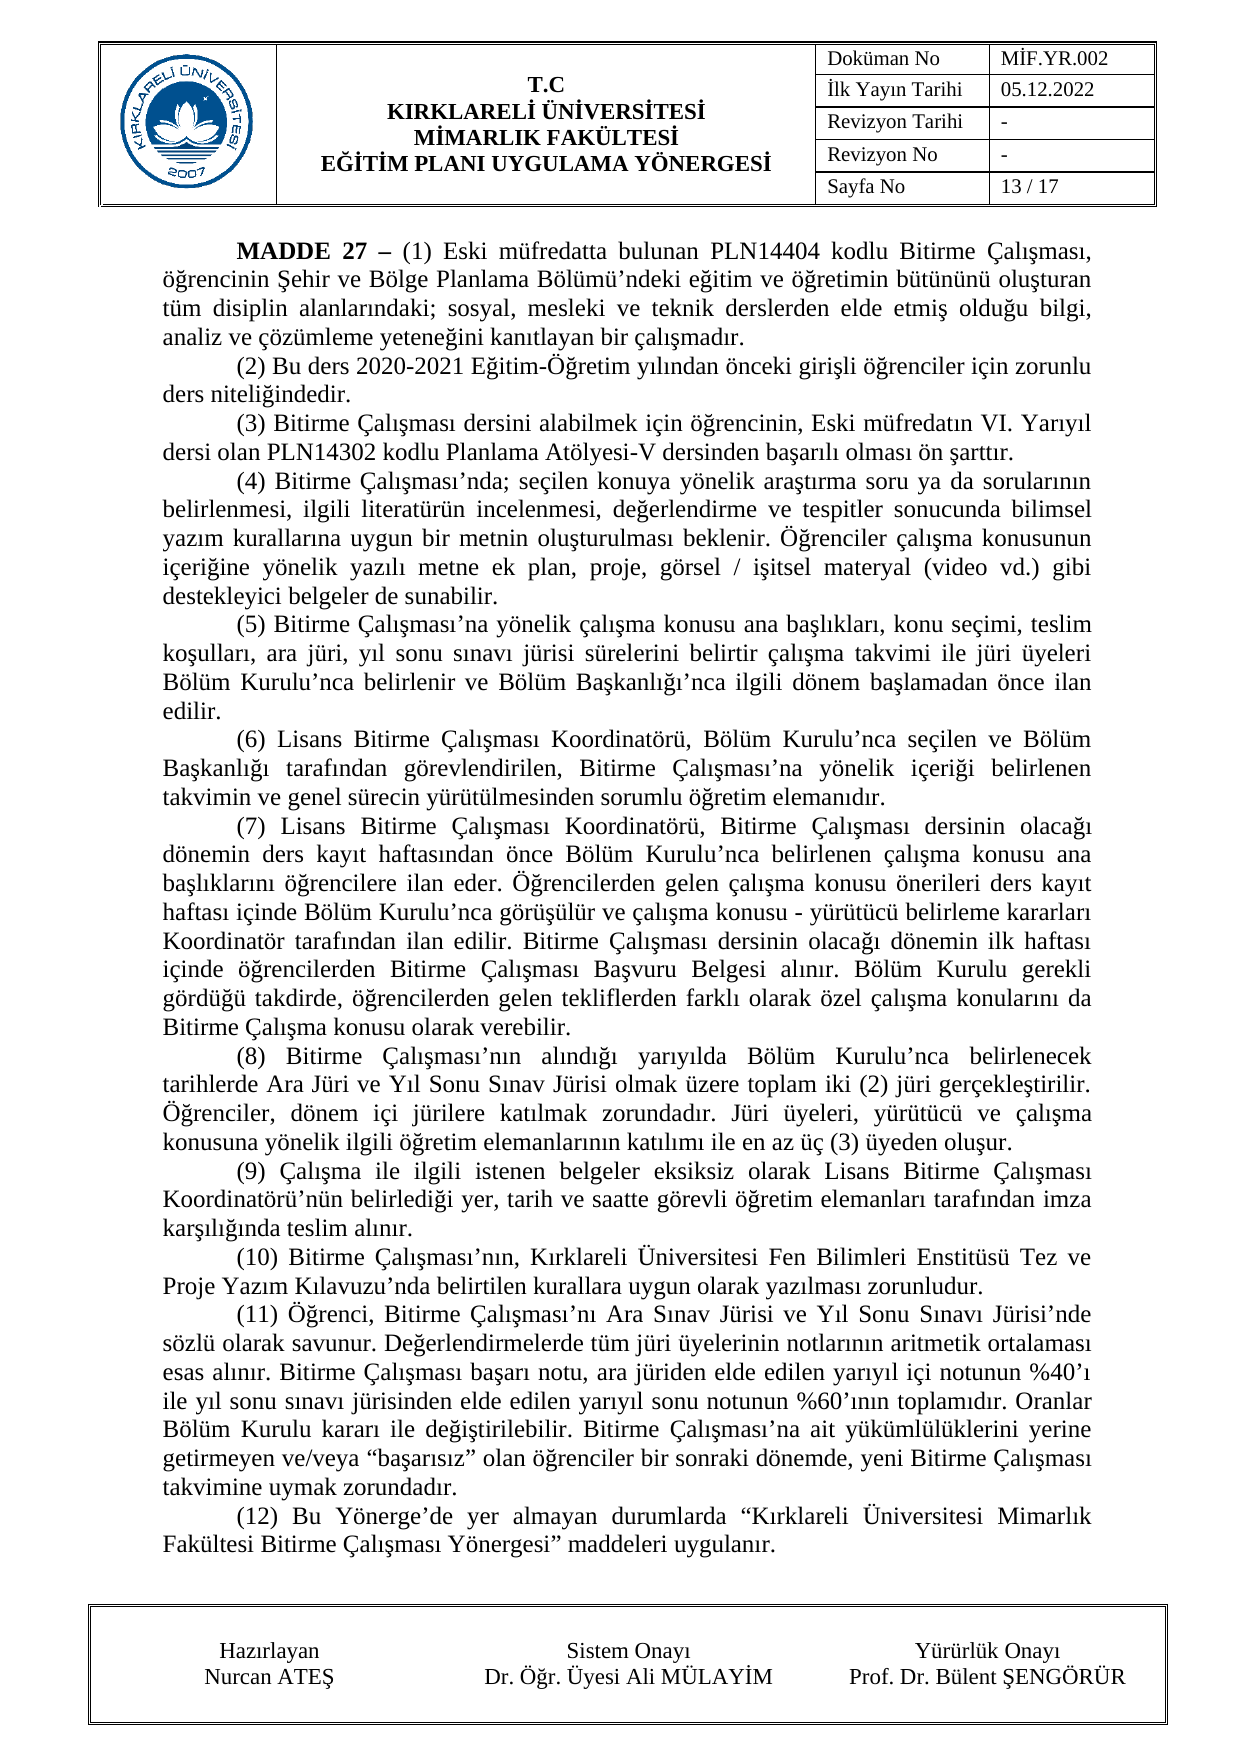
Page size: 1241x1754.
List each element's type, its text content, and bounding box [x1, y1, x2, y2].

picture [114, 46, 262, 199]
text (7) Lisans Bitirme Çalışması Koordinatörü, Bitirme Çalışması dersinin olacağı dönemin ders kayıt haftasından önce Bölüm Kurulu’nca belirlenen çalışma konusu ana başlıklarını öğrencilere ilan eder. Öğrencilerden gelen çalışma konusu önerileri ders kayıt haftası içinde Bölüm Kurulu’nca görüşülür ve çalışma konusu - yürütücü belirleme kararları Koordinatör tarafından ilan edilir. Bitirme Çalışması dersinin olacağı dönemin ilk haftası içinde öğrencilerden Bitirme Çalışması Başvuru Belgesi alınır. Bölüm Kurulu gerekli gördüğü takdirde, öğrencilerden gelen tekliflerden farklı olarak özel çalışma konularını da Bitirme Çalışma konusu olarak verebilir. [162, 811, 1093, 1041]
text (11) Öğrenci, Bitirme Çalışması’nı Ara Sınav Jürisi ve Yıl Sonu Sınavı Jürisi’nde sözlü olarak savunur. Değerlendirmelerde tüm jüri üyelerinin notlarının aritmetik ortalaması esas alınır. Bitirme Çalışması başarı notu, ara jüriden elde edilen yarıyıl içi notunun %40’ı ile yıl sonu sınavı jürisinden elde edilen yarıyıl sonu notunun %60’ının toplamıdır. Oranlar Bölüm Kurulu kararı ile değiştirilebilir. Bitirme Çalışması’na ait yükümlülüklerini yerine getirmeyen ve/veya “başarısız” olan öğrenciler bir sonraki dönemde, yeni Bitirme Çalışması takvimine uymak zorundadır. [162, 1299, 1093, 1501]
text (2) Bu ders 2020-2021 Eğitim-Öğretim yılından önceki girişli öğrenciler için zorunlu ders niteliğindedir. [162, 351, 1093, 408]
text (4) Bitirme Çalışması’nda; seçilen konuya yönelik araştırma soru ya da sorularının belirlenmesi, ilgili literatürün incelenmesi, değerlendirme ve tespitler sonucunda bilimsel yazım kurallarına uygun bir metnin oluşturulması beklenir. Öğrenciler çalışma konusunun içeriğine yönelik yazılı metne ek plan, proje, görsel / işitsel materyal (video vd.) gibi destekleyici belgeler de sunabilir. [162, 466, 1093, 609]
text MADDE 27 – (1) Eski müfredatta bulunan PLN14404 kodlu Bitirme Çalışması, öğrencinin Şehir ve Bölge Planlama Bölümü’ndeki eğitim ve öğretimin bütününü oluşturan tüm disiplin alanlarındaki; sosyal, mesleki ve teknik derslerden elde etmiş olduğu bilgi, analiz ve çözümleme yeteneğini kanıtlayan bir çalışmadır. [162, 236, 1093, 351]
text (6) Lisans Bitirme Çalışması Koordinatörü, Bölüm Kurulu’nca seçilen ve Bölüm Başkanlığı tarafından görevlendirilen, Bitirme Çalışması’na yönelik içeriği belirlenen takvimin ve genel sürecin yürütülmesinden sorumlu öğretim elemanıdır. [162, 724, 1093, 811]
text (12) Bu Yönerge’de yer almayan durumlarda “Kırklareli Üniversitesi Mimarlık Fakültesi Bitirme Çalışması Yönergesi” maddeleri uygulanır. [162, 1501, 1093, 1558]
text (10) Bitirme Çalışması’nın, Kırklareli Üniversitesi Fen Bilimleri Enstitüsü Tez ve Proje Yazım Kılavuzu’nda belirtilen kurallara uygun olarak yazılması zorunludur. [162, 1242, 1093, 1299]
text (3) Bitirme Çalışması dersini alabilmek için öğrencinin, Eski müfredatın VI. Yarıyıl dersi olan PLN14302 kodlu Planlama Atölyesi-V dersinden başarılı olması ön şarttır. [162, 408, 1093, 466]
text (8) Bitirme Çalışması’nın alındığı yarıyılda Bölüm Kurulu’nca belirlenecek tarihlerde Ara Jüri ve Yıl Sonu Sınav Jürisi olmak üzere toplam iki (2) jüri gerçekleştirilir. Öğrenciler, dönem içi jürilere katılmak zorundadır. Jüri üyeleri, yürütücü ve çalışma konusuna yönelik ilgili öğretim elemanlarının katılımı ile en az üç (3) üyeden oluşur. [162, 1041, 1093, 1156]
text (9) Çalışma ile ilgili istenen belgeler eksiksiz olarak Lisans Bitirme Çalışması Koordinatörü’nün belirlediği yer, tarih ve saatte görevli öğretim elemanları tarafından imza karşılığında teslim alınır. [162, 1156, 1093, 1242]
text (5) Bitirme Çalışması’na yönelik çalışma konusu ana başlıkları, konu seçimi, teslim koşulları, ara jüri, yıl sonu sınavı jürisi sürelerini belirtir çalışma takvimi ile jüri üyeleri Bölüm Kurulu’nca belirlenir ve Bölüm Başkanlığı’nca ilgili dönem başlamadan önce ilan edilir. [162, 609, 1093, 724]
